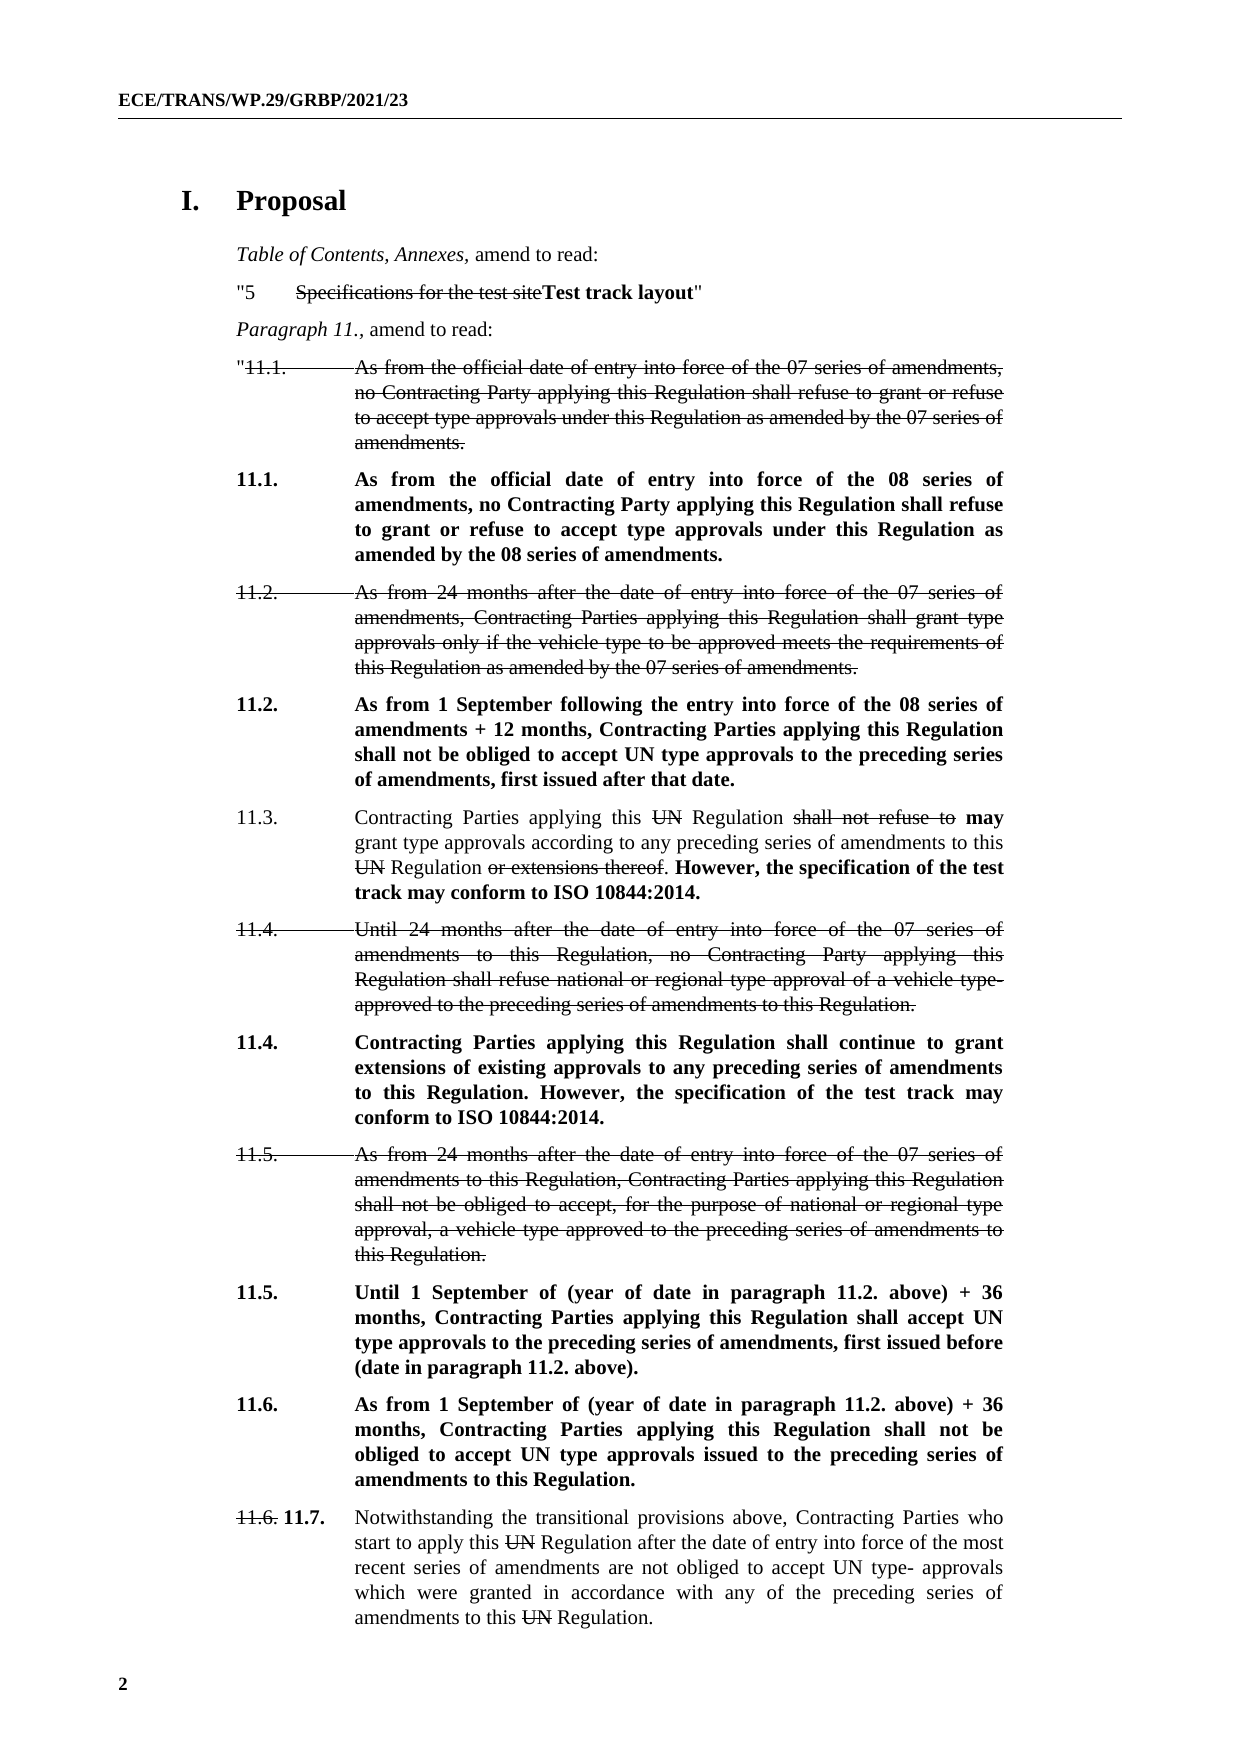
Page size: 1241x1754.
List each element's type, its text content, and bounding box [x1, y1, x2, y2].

text Paragraph 11., amend to read: [236, 316, 1004, 341]
text 11.2. As from 24 months after the date of entry into force of the 07 series of amendments, Contracting Parties applying this Regulation shall grant type approvals only if the vehicle type to be approved meets the requirements of this Regulation as amended by the 07 series of amendments. [236, 579, 1004, 679]
text I. Proposal [177, 185, 1004, 216]
text 11.6. As from 1 September of (year of date in paragraph 11.2. above) + 36 months, Contracting Parties applying this Regulation shall not be obliged to accept UN type approvals issued to the preceding series of amendments to this Regulation. [236, 1391, 1004, 1491]
text 11.3. Contracting Parties applying this UN Regulation shall not refuse to may grant type approvals according to any preceding series of amendments to this UN Regulation or extensions thereof. However, the specification of the test track may conform to ISO 10844:2014. [236, 804, 1004, 904]
text 11.2. As from 1 September following the entry into force of the 08 series of amendments + 12 months, Contracting Parties applying this Regulation shall not be obliged to accept UN type approvals to the preceding series of amendments, first issued after that date. [236, 691, 1004, 791]
text 11.4. Until 24 months after the date of entry into force of the 07 series of amendments to this Regulation, no Contracting Party applying this Regulation shall refuse national or regional type approval of a vehicle type-approved to the preceding series of amendments to this Regulation. [236, 931, 1004, 1016]
text "5 Specifications for the test siteTest track layout" [236, 279, 1004, 304]
text "11.1. As from the official date of entry into force of the 07 series of amendments, no Contracting Party applying this Regulation shall refuse to grant or refuse to accept type approvals under this Regulation as amended by the 07 series of amendments. [236, 354, 1004, 454]
text 11.4. Contracting Parties applying this Regulation shall continue to grant extensions of existing approvals to any preceding series of amendments to this Regulation. However, the specification of the test track may conform to ISO 10844:2014. [236, 1029, 1004, 1129]
text 11.5. As from 24 months after the date of entry into force of the 07 series of amendments to this Regulation, Contracting Parties applying this Regulation shall not be obliged to accept, for the purpose of national or regional type approval, a vehicle type approved to the preceding series of amendments to this Regulation. [236, 1141, 1004, 1266]
text 11.5. Until 1 September of (year of date in paragraph 11.2. above) + 36 months, Contracting Parties applying this Regulation shall accept UN type approvals to the preceding series of amendments, first issued before (date in paragraph 11.2. above). [236, 1279, 1004, 1379]
text Table of Contents, Annexes, amend to read: [236, 241, 1004, 266]
text 11.1. As from the official date of entry into force of the 08 series of amendments, no Contracting Party applying this Regulation shall refuse to grant or refuse to accept type approvals under this Regulation as amended by the 08 series of amendments. [236, 466, 1004, 566]
text 11.6. 11.7. Notwithstanding the transitional provisions above, Contracting Parties who start to apply this UN Regulation after the date of entry into force of the most recent series of amendments are not obliged to accept UN type- approvals which were granted in accordance with any of the preceding series of amendments to this UN Regulation. [236, 1504, 1004, 1629]
